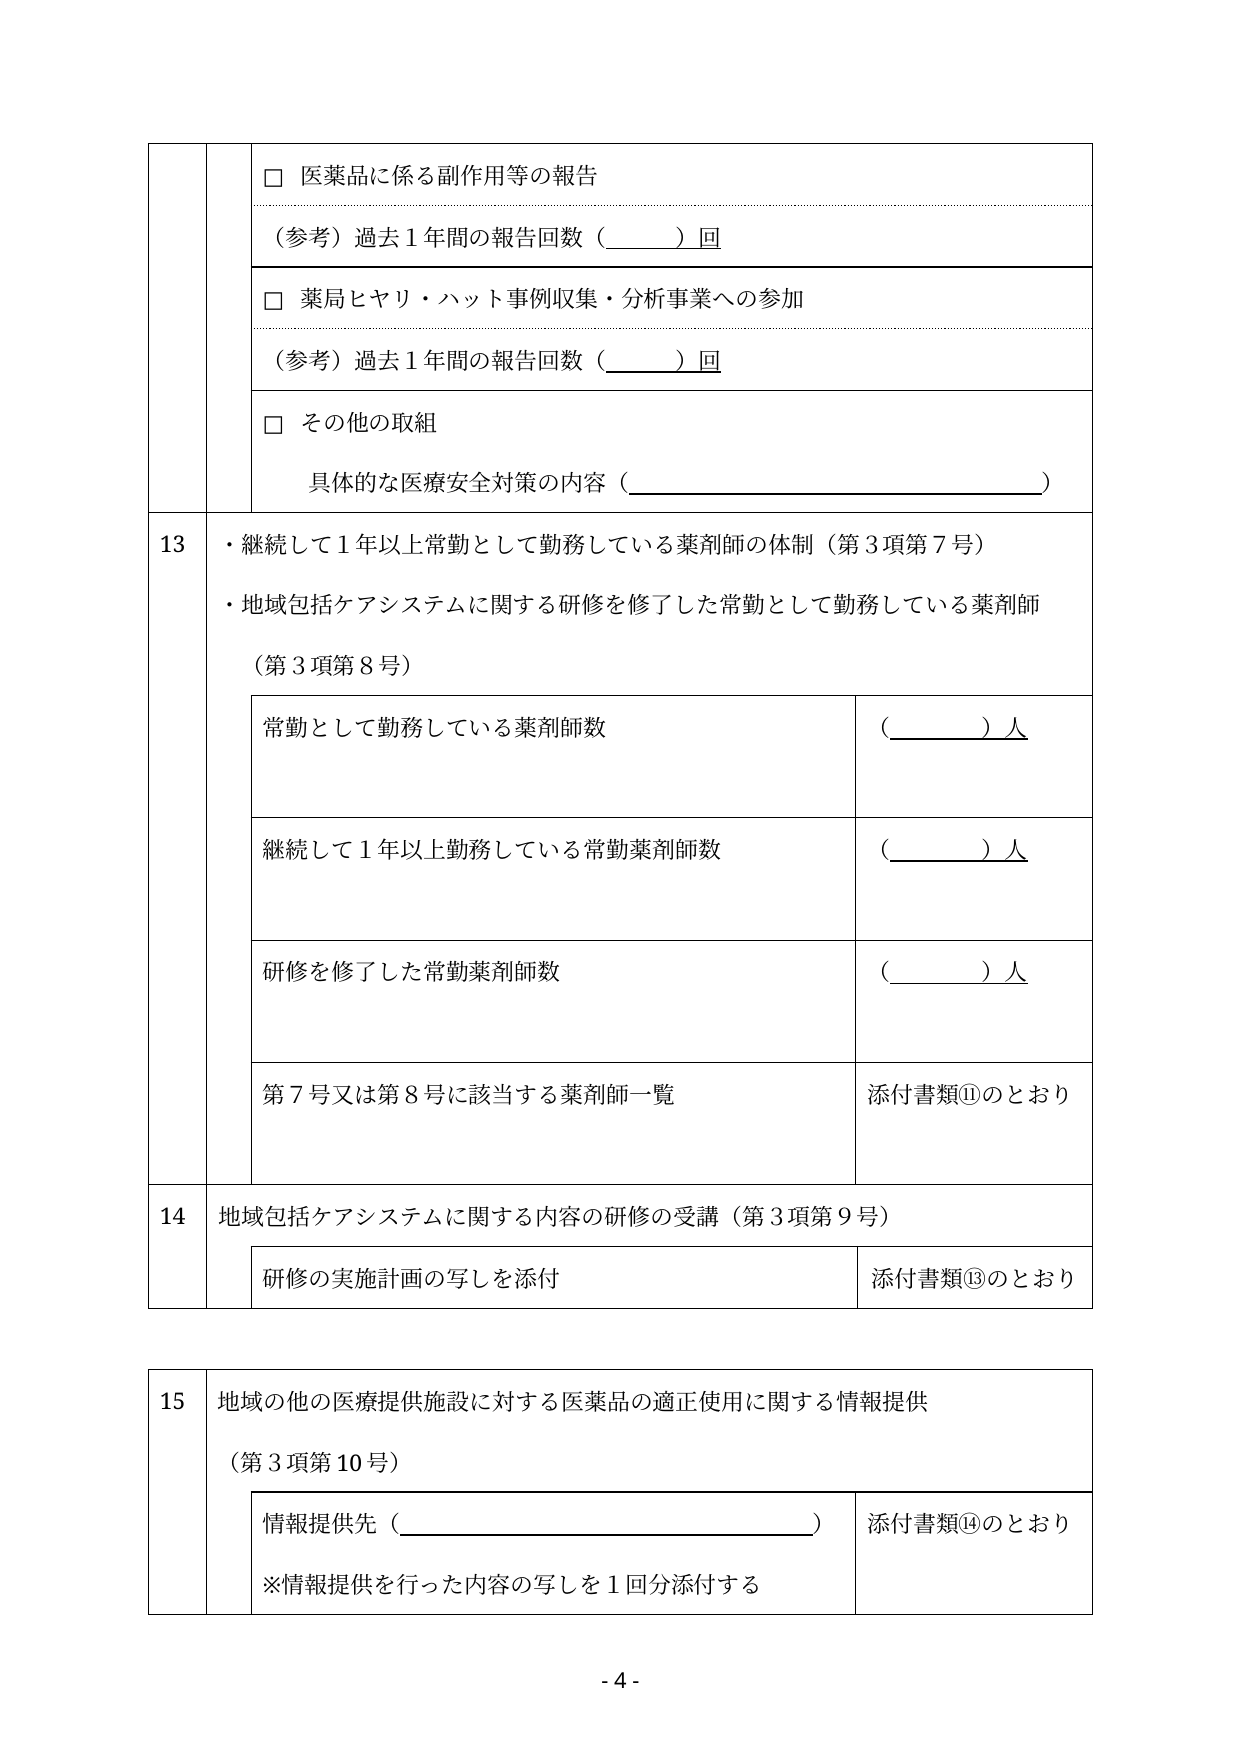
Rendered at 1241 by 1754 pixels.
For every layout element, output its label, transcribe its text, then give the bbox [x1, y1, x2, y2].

table_header 15 [149, 1370, 206, 1614]
table_cell 情報提供先（ ） ※情報提供を行った内容の写しを１回分添付する [252, 1493, 855, 1614]
table_cell （ ）人 [856, 696, 1092, 817]
table_cell （ ）人 [856, 941, 1092, 1062]
table_cell 14 [149, 1185, 206, 1307]
table_cell 13 [149, 513, 206, 1184]
table_cell 研修を修了した常勤薬剤師数 [252, 941, 855, 1062]
table_cell [207, 144, 251, 512]
table_cell 研修の実施計画の写しを添付 [252, 1247, 857, 1307]
table_cell 継続して１年以上勤務している常勤薬剤師数 [252, 818, 855, 939]
table_cell 添付書類⑬のとおり [858, 1247, 1092, 1307]
table_cell 薬局ヒヤリ・ハット事例収集・分析事業への参加 [252, 268, 1092, 328]
table_cell 常勤として勤務している薬剤師数 [252, 696, 855, 817]
table_header 地域の他の医療提供施設に対する医薬品の適正使用に関する情報提供 （第３項第10号） [207, 1370, 1092, 1491]
table_cell （参考）過去１年間の報告回数（ ）回 [252, 328, 1092, 390]
table_cell 添付書類⑭のとおり [856, 1493, 1092, 1614]
table_cell 地域包括ケアシステムに関する内容の研修の受講（第３項第９号） [207, 1185, 1092, 1246]
table_cell （ ）人 [856, 818, 1092, 939]
table_cell ・継続して１年以上常勤として勤務している薬剤師の体制（第３項第７号） ・地域包括ケアシステムに関する研修を修了した常勤として勤務している薬剤師（第３項第８号） [207, 513, 1092, 695]
table_cell [207, 1491, 251, 1614]
table_cell 医薬品に係る副作用等の報告 [252, 144, 1092, 205]
table_cell 添付書類⑪のとおり [856, 1063, 1092, 1184]
table_cell その他の取組 具体的な医療安全対策の内容（ ） [252, 391, 1092, 512]
table_cell [207, 1246, 251, 1307]
table_cell 第７号又は第８号に該当する薬剤師一覧 [252, 1063, 855, 1184]
table_cell （参考）過去１年間の報告回数（ ）回 [252, 205, 1092, 266]
table_cell [207, 695, 251, 1184]
